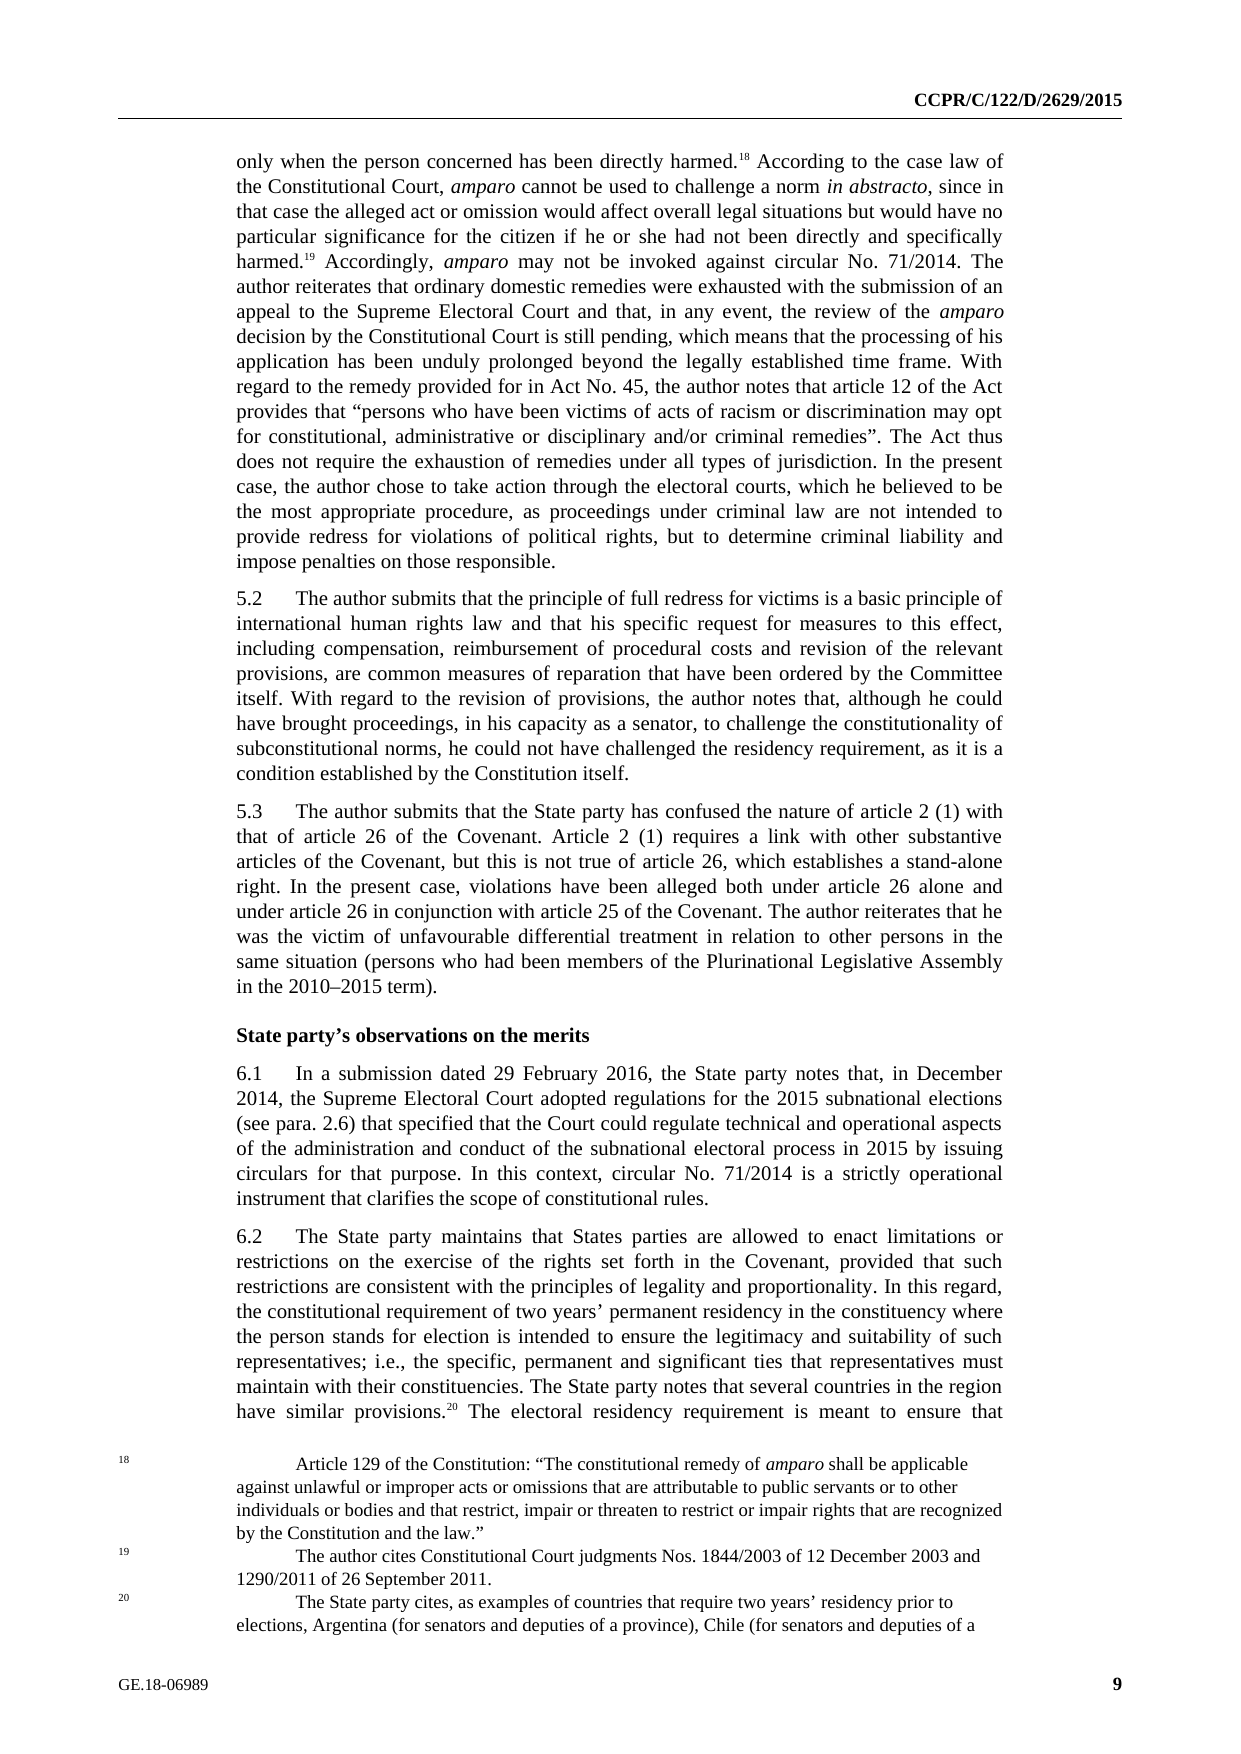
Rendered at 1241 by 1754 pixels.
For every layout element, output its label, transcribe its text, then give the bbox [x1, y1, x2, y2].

text State party’s observations on the merits [118, 1023, 1004, 1048]
text 5.2 The author submits that the principle of full redress for victims is a basic principle of international human rights law and that his specific request for measures to this effect, including compensation, reimbursement of procedural costs and revision of the relevant provisions, are common measures of reparation that have been ordered by the Committee itself. With regard to the revision of provisions, the author notes that, although he could have brought proceedings, in his capacity as a senator, to challenge the constitutionality of subconstitutional norms, he could not have challenged the residency requirement, as it is a condition established by the Constitution itself. [236, 585, 1004, 785]
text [236, 1223, 1004, 1423]
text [236, 148, 1004, 573]
text 5.3 The author submits that the State party has confused the nature of article 2 (1) with that of article 26 of the Covenant. Article 2 (1) requires a link with other substantive articles of the Covenant, but this is not true of article 26, which establishes a stand-alone right. In the present case, violations have been alleged both under article 26 alone and under article 26 in conjunction with article 25 of the Covenant. The author reiterates that he was the victim of unfavourable differential treatment in relation to other persons in the same situation (persons who had been members of the Plurinational Legislative Assembly in the 2010–2015 term). [236, 798, 1004, 998]
text 6.1 In a submission dated 29 February 2016, the State party notes that, in December 2014, the Supreme Electoral Court adopted regulations for the 2015 subnational elections (see para. 2.6) that specified that the Court could regulate technical and operational aspects of the administration and conduct of the subnational electoral process in 2015 by issuing circulars for that purpose. In this context, circular No. 71/2014 is a strictly operational instrument that clarifies the scope of constitutional rules. [236, 1060, 1004, 1210]
